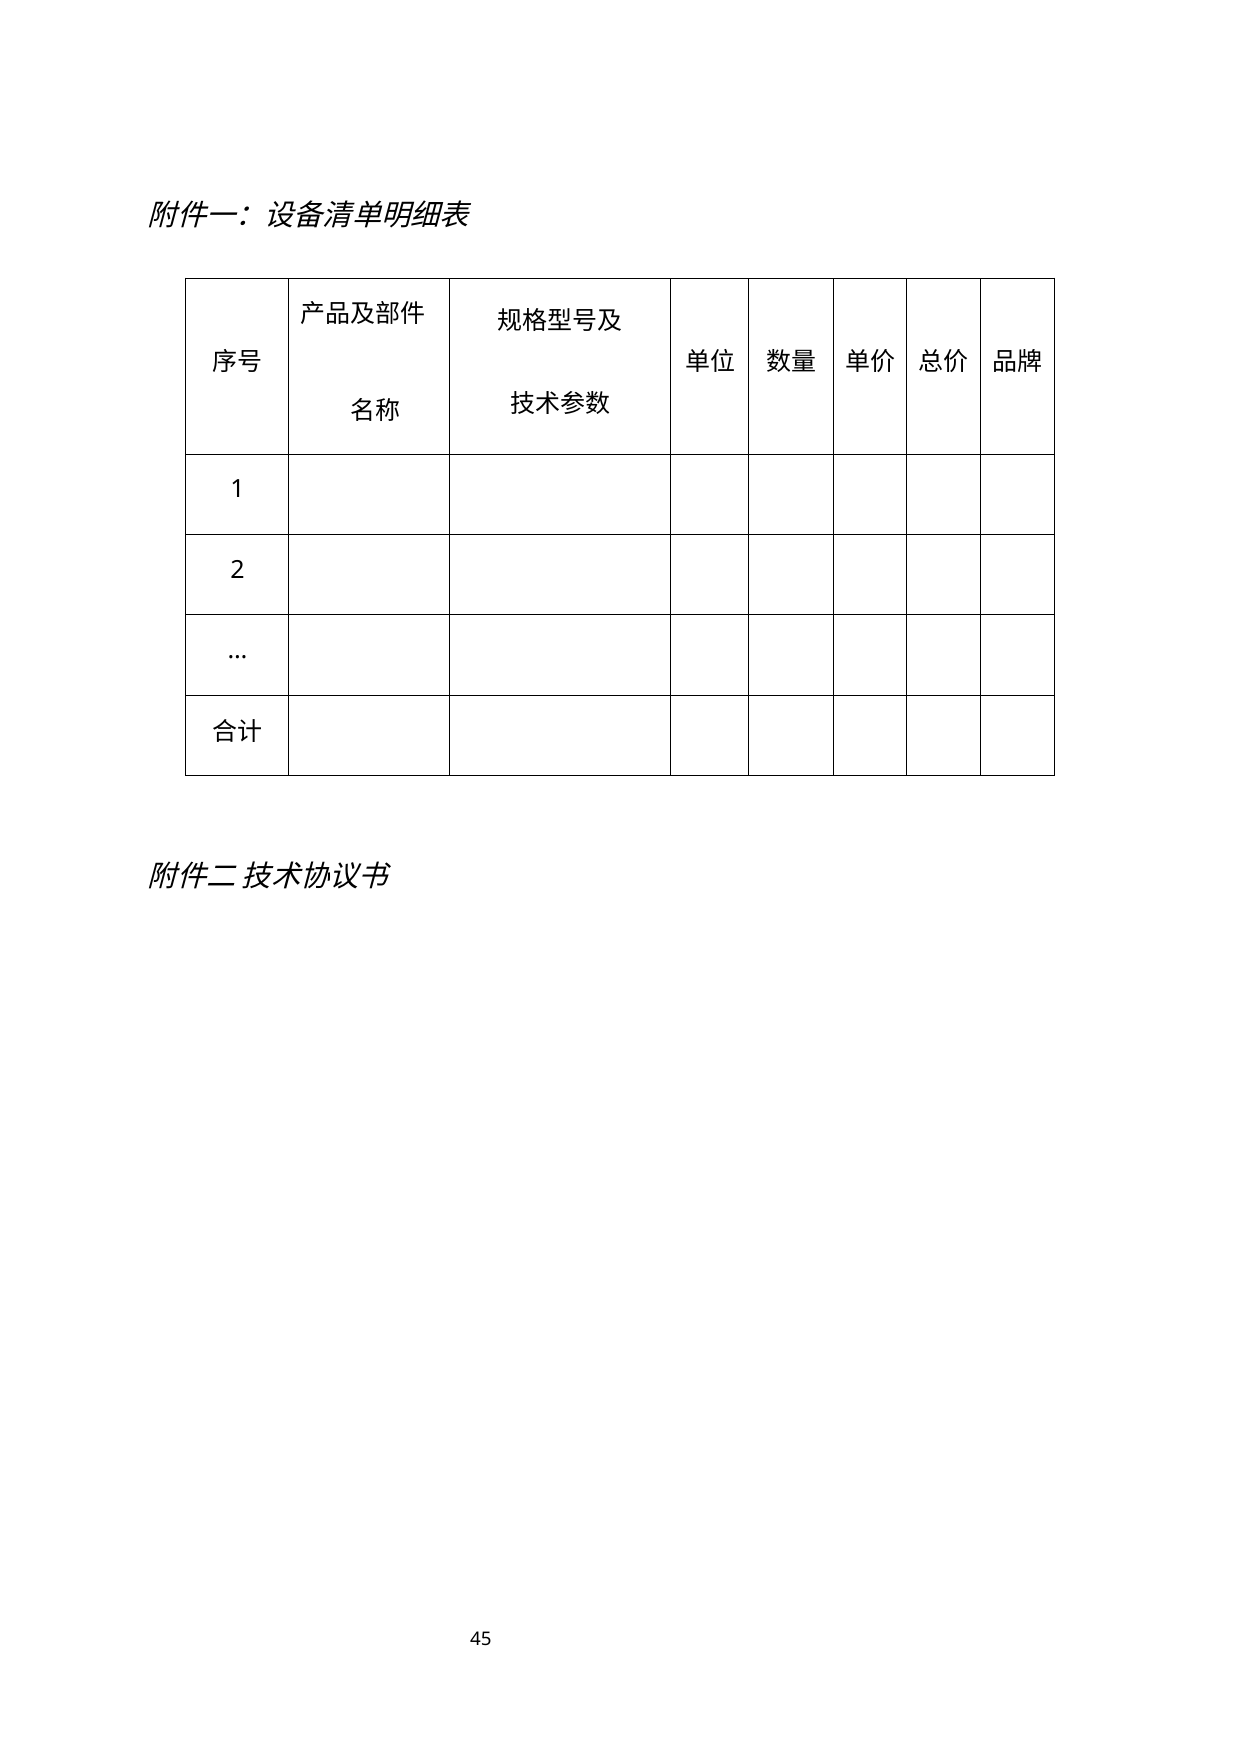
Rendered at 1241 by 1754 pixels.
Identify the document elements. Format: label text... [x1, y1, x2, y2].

table_cell [907, 696, 980, 775]
table_cell [749, 455, 833, 534]
table_cell [981, 535, 1054, 614]
table_cell [981, 615, 1054, 695]
table_cell [749, 696, 833, 775]
table_cell [671, 455, 748, 534]
table_cell [834, 535, 906, 614]
table_cell [834, 696, 906, 775]
table_cell [450, 455, 670, 534]
table_cell [907, 535, 980, 614]
table_cell [907, 455, 980, 534]
table_cell 1 [186, 455, 288, 534]
table_cell [289, 535, 449, 614]
table_cell [749, 535, 833, 614]
table_cell [289, 455, 449, 534]
table_cell [671, 535, 748, 614]
table_cell [289, 615, 449, 695]
table_cell [907, 615, 980, 695]
table_cell [450, 615, 670, 695]
table_header 规格型号及 技术参数 [450, 279, 670, 454]
table_header 序号 [186, 279, 288, 454]
table_cell [981, 696, 1054, 775]
table_header 数量 [749, 279, 833, 454]
table_cell [289, 696, 449, 775]
table_header 品牌 [981, 279, 1054, 454]
subtitle 附件二 技术协议书 [148, 841, 1092, 906]
table_header 总价 [907, 279, 980, 454]
table_cell [834, 455, 906, 534]
table_header 单位 [671, 279, 748, 454]
table_cell [834, 615, 906, 695]
table_cell [450, 696, 670, 775]
table_cell … [186, 615, 288, 695]
table_cell [671, 615, 748, 695]
table_cell [749, 615, 833, 695]
table_cell [981, 455, 1054, 534]
table_cell [450, 535, 670, 614]
subtitle 附件一：设备清单明细表 [148, 180, 1092, 245]
table_cell 合计 [186, 696, 288, 775]
table_header 单价 [834, 279, 906, 454]
table_cell [671, 696, 748, 775]
table_cell 2 [186, 535, 288, 614]
table_header 产品及部件名称 [289, 279, 449, 454]
